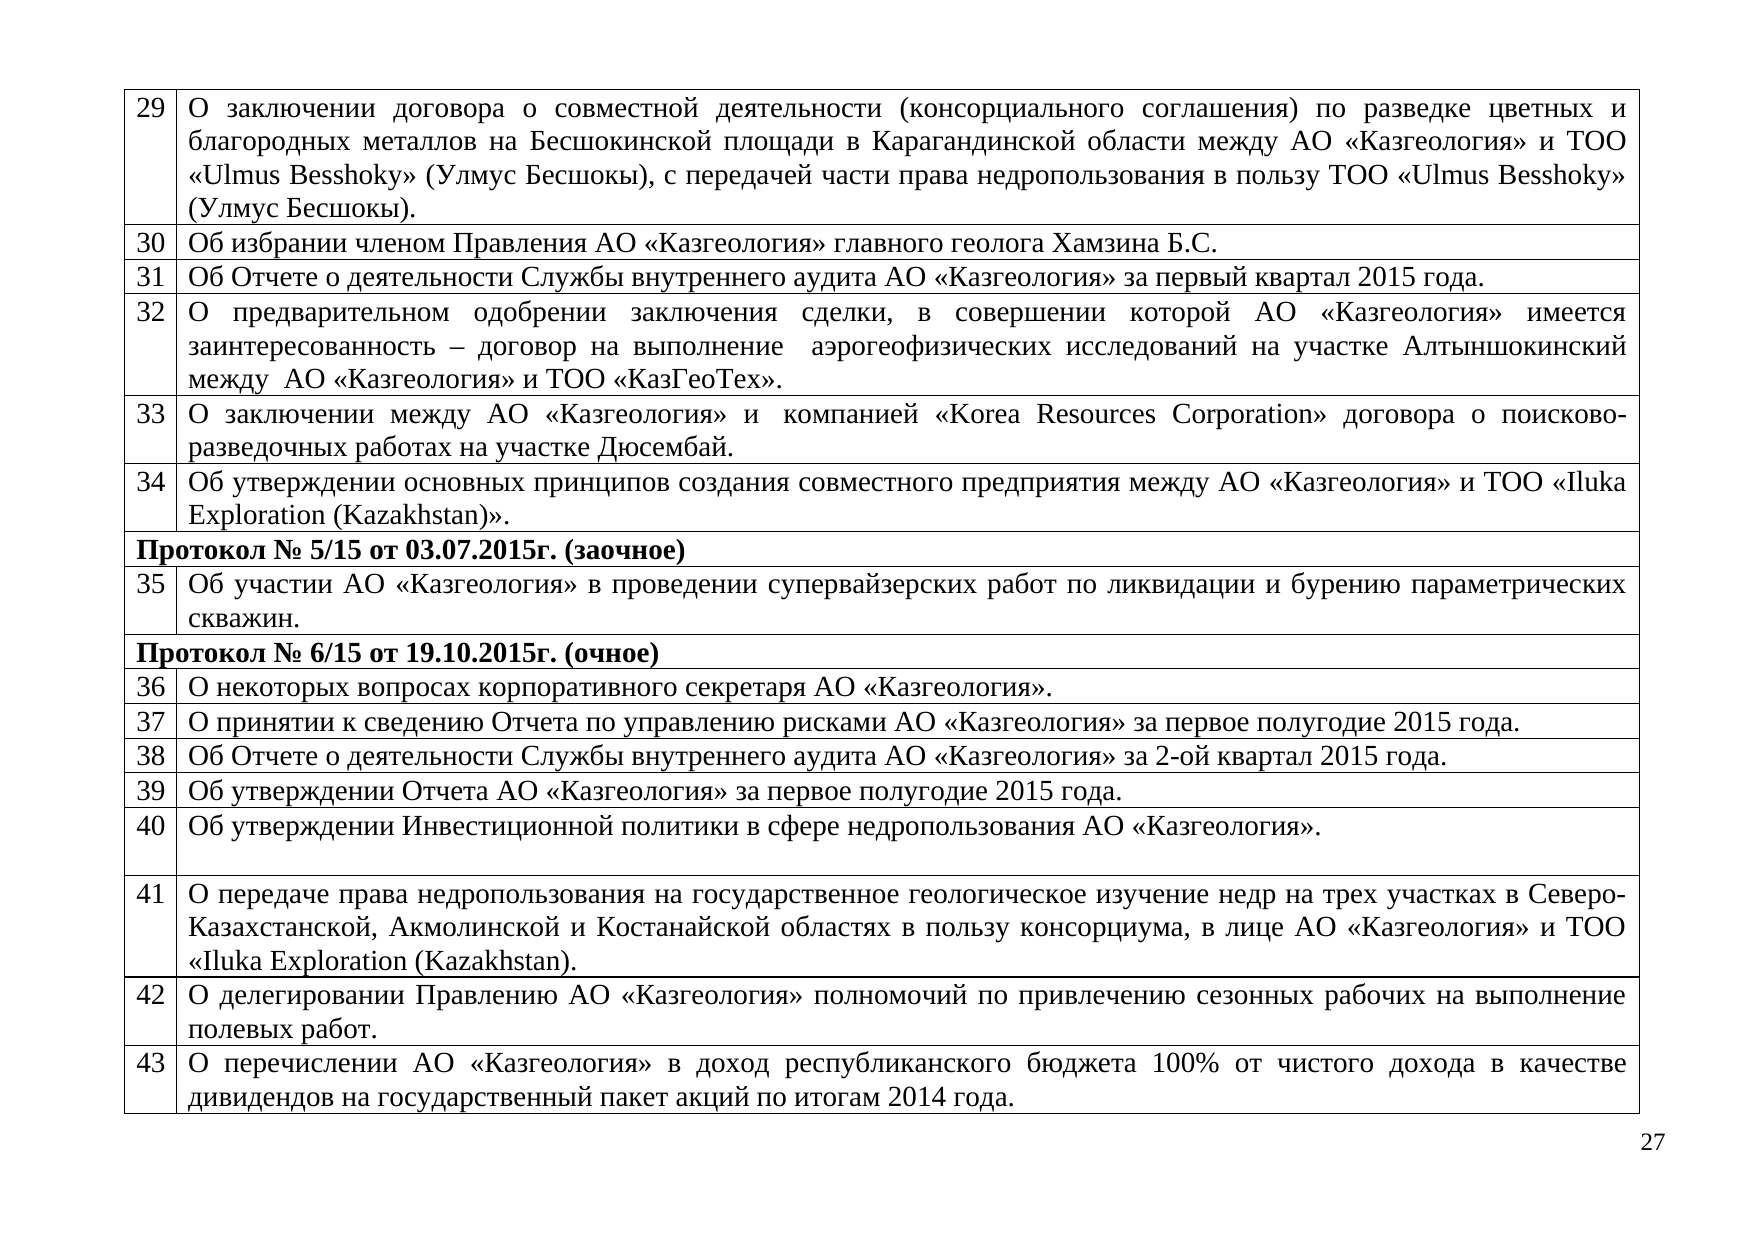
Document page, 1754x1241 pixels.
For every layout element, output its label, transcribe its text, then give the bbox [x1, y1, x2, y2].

table_cell 29 [125, 90, 176, 224]
table_cell Протокол № 5/15 от 03.07.2015г. (заочное) [125, 532, 1639, 566]
table_cell 43 [125, 1046, 176, 1113]
table_cell 36 [125, 669, 176, 703]
table_cell Об Отчете о деятельности Службы внутреннего аудита АО «Казгеология» за 2-ой квартал 2015 года. [177, 739, 1639, 772]
table_cell 31 [125, 260, 176, 293]
table_cell 30 [125, 225, 176, 258]
table_cell Об Отчете о деятельности Службы внутреннего аудита АО «Казгеология» за первый квартал 2015 года. [177, 260, 1639, 293]
table_cell О заключении договора о совместной деятельности (консорциального соглашения) по разведке цветных и благородных металлов на Бесшокинской площади в Карагандинской области между АО «Казгеология» и ТОО «Ulmus Besshoky» (Улмус Бесшокы), с передачей части права недропользования в пользу ТОО «Ulmus Besshoky» (Улмус Бесшокы). [177, 90, 1639, 224]
table_cell Об утверждении Инвестиционной политики в сфере недропользования АО «Казгеология». [177, 808, 1639, 875]
table_cell О принятии к сведению Отчета по управлению рисками АО «Казгеология» за первое полугодие 2015 года. [177, 704, 1639, 737]
table_cell Об избрании членом Правления АО «Казгеология» главного геолога Хамзина Б.С. [177, 225, 1639, 258]
table_cell 35 [125, 567, 176, 634]
table_cell 41 [125, 876, 176, 976]
table_cell О некоторых вопросах корпоративного секретаря АО «Казгеология». [177, 669, 1639, 703]
table_cell О заключении между АО «Казгеология» и компанией «Korea Resources Corporation» договора о поисково-разведочных работах на участке Дюсембай. [177, 396, 1639, 463]
table_cell 39 [125, 773, 176, 807]
table_cell 34 [125, 464, 176, 531]
table_cell О перечислении АО «Казгеология» в доход республиканского бюджета 100% от чистого дохода в качестве дивидендов на государственный пакет акций по итогам 2014 года. [177, 1046, 1639, 1113]
table_cell О предварительном одобрении заключения сделки, в совершении которой АО «Казгеология» имеется заинтересованность – договор на выполнение аэрогеофизических исследований на участке Алтыншокинский между АО «Казгеология» и ТОО «КазГеоТех». [177, 294, 1639, 395]
table_cell 32 [125, 294, 176, 395]
table_cell Об утверждении Отчета АО «Казгеология» за первое полугодие 2015 года. [177, 773, 1639, 807]
table_cell 38 [125, 739, 176, 772]
table_cell 33 [125, 396, 176, 463]
table_cell 40 [125, 808, 176, 875]
table_cell Протокол № 6/15 от 19.10.2015г. (очное) [125, 635, 1639, 668]
table_cell 42 [125, 978, 176, 1044]
table_cell Об утверждении основных принципов создания совместного предприятия между АО «Казгеология» и ТОО «Iluka Exploration (Kazakhstan)». [177, 464, 1639, 531]
table_cell О делегировании Правлению АО «Казгеология» полномочий по привлечению сезонных рабочих на выполнение полевых работ. [177, 978, 1639, 1044]
table_cell О передаче права недропользования на государственное геологическое изучение недр на трех участках в Северо-Казахстанской, Акмолинской и Костанайской областях в пользу консорциума, в лице АО «Казгеология» и ТОО «Iluka Exploration (Kazakhstan). [177, 876, 1639, 976]
table_cell 37 [125, 704, 176, 737]
table_cell Об участии АО «Казгеология» в проведении супервайзерских работ по ликвидации и бурению параметрических скважин. [177, 567, 1639, 634]
